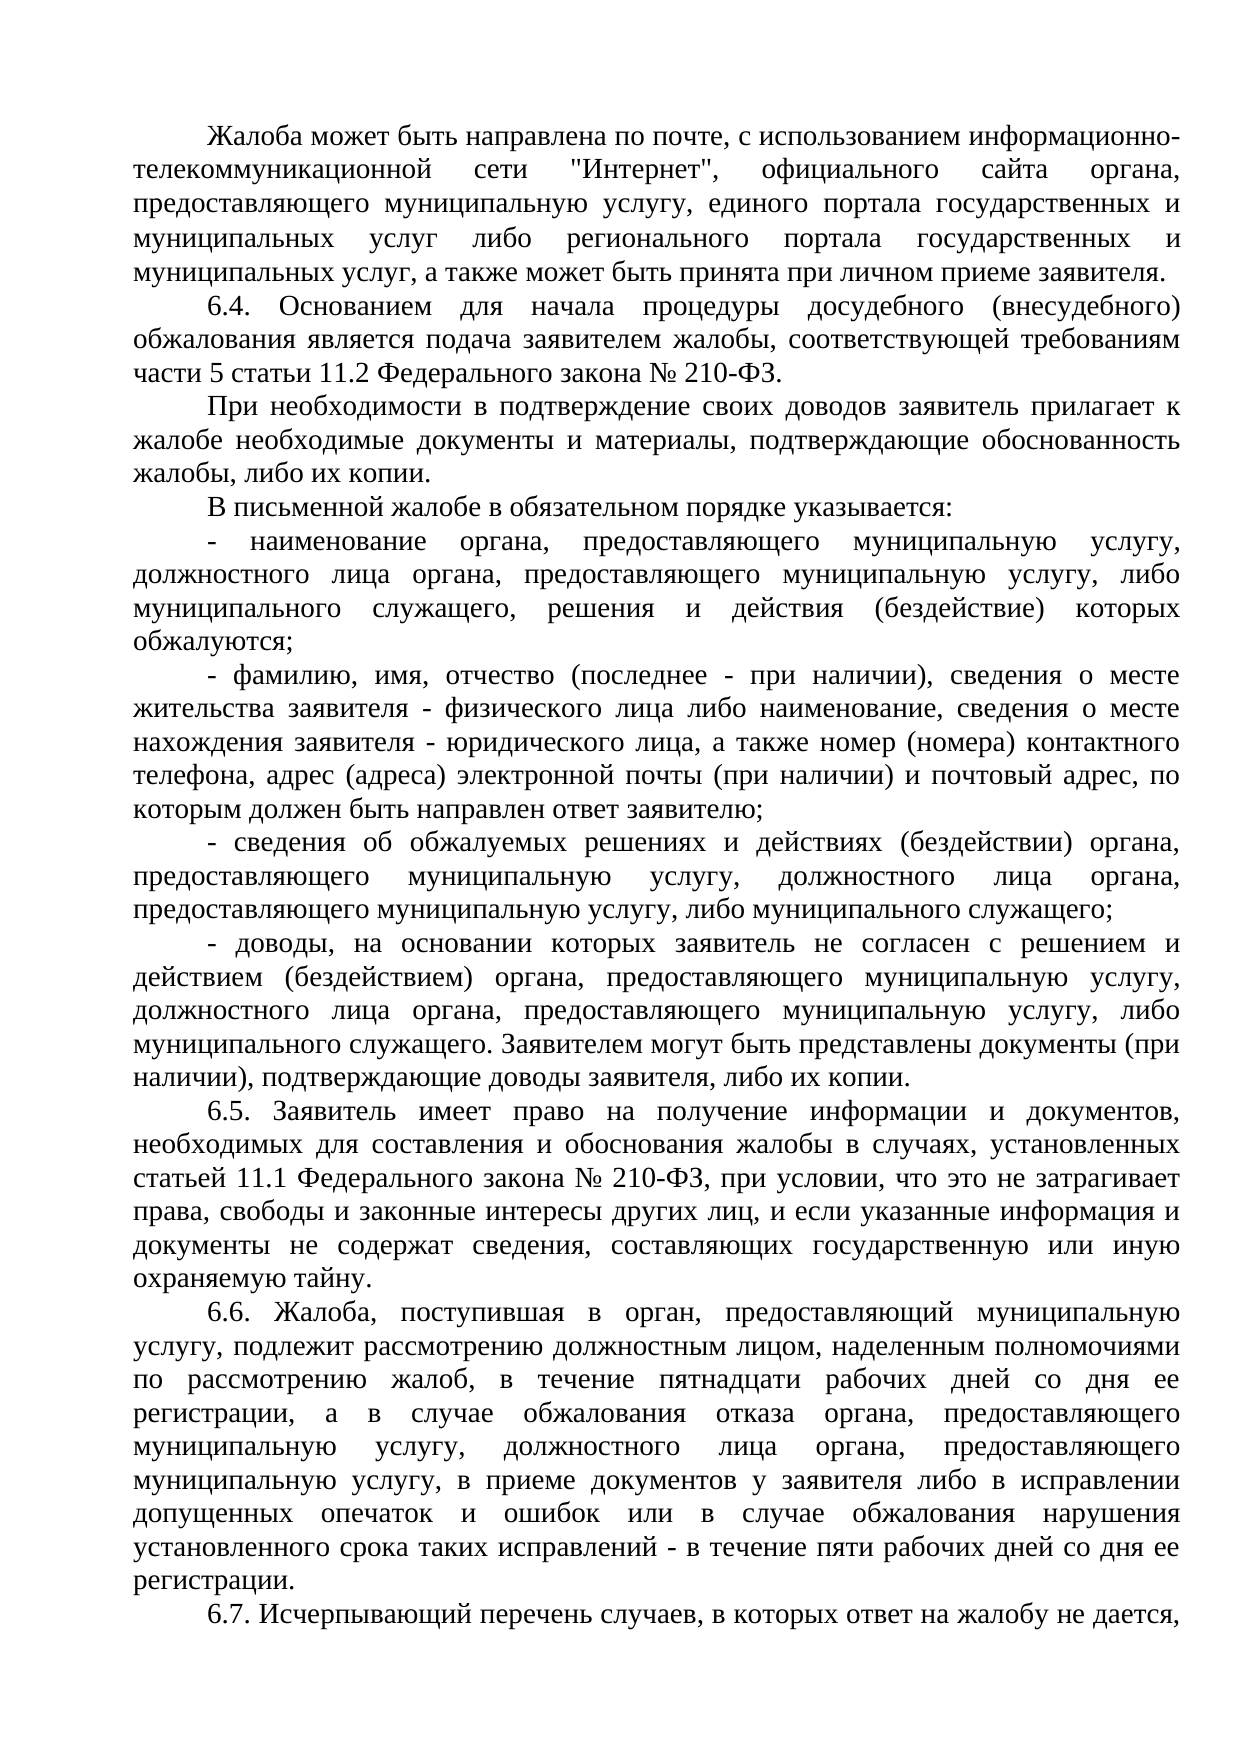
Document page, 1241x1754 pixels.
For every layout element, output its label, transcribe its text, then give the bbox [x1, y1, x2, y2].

text - доводы, на основании которых заявитель не согласен с решением и действием (бездействием) органа, предоставляющего муниципальную услугу, должностного лица органа, предоставляющего муниципальную услугу, либо муниципального служащего. Заявителем могут быть представлены документы (при наличии), подтверждающие доводы заявителя, либо их копии. [133, 925, 1181, 1093]
text При необходимости в подтверждение своих доводов заявитель прилагает к жалобе необходимые документы и материалы, подтверждающие обоснованность жалобы, либо их копии. [133, 388, 1181, 489]
text 6.6. Жалоба, поступившая в орган, предоставляющий муниципальную услугу, подлежит рассмотрению должностным лицом, наделенным полномочиями по рассмотрению жалоб, в течение пятнадцати рабочих дней со дня ее регистрации, а в случае обжалования отказа органа, предоставляющего муниципальную услугу, должностного лица органа, предоставляющего муниципальную услугу, в приеме документов у заявителя либо в исправлении допущенных опечаток и ошибок или в случае обжалования нарушения установленного срока таких исправлений - в течение пяти рабочих дней со дня ее регистрации. [133, 1294, 1181, 1596]
text - наименование органа, предоставляющего муниципальную услугу, должностного лица органа, предоставляющего муниципальную услугу, либо муниципального служащего, решения и действия (бездействие) которых обжалуются; [133, 523, 1181, 657]
text - фамилию, имя, отчество (последнее - при наличии), сведения о месте жительства заявителя - физического лица либо наименование, сведения о месте нахождения заявителя - юридического лица, а также номер (номера) контактного телефона, адрес (адреса) электронной почты (при наличии) и почтовый адрес, по которым должен быть направлен ответ заявителю; [133, 657, 1181, 824]
text 6.4. Основанием для начала процедуры досудебного (внесудебного) обжалования является подача заявителем жалобы, соответствующей требованиям части 5 статьи 11.2 Федерального закона № 210-ФЗ. [133, 288, 1181, 388]
text В письменной жалобе в обязательном порядке указывается: [133, 489, 1181, 523]
text - сведения об обжалуемых решениях и действиях (бездействии) органа, предоставляющего муниципальную услугу, должностного лица органа, предоставляющего муниципальную услугу, либо муниципального служащего; [133, 824, 1181, 925]
text Жалоба может быть направлена по почте, с использованием информационно-телекоммуникационной сети "Интернет", официального сайта органа, предоставляющего муниципальную услугу, единого портала государственных и муниципальных услуг либо регионального портала государственных и муниципальных услуг, а также может быть принята при личном приеме заявителя. [133, 118, 1181, 288]
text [133, 1596, 1181, 1629]
text 6.5. Заявитель имеет право на получение информации и документов, необходимых для составления и обоснования жалобы в случаях, установленных статьей 11.1 Федерального закона № 210-ФЗ, при условии, что это не затрагивает права, свободы и законные интересы других лиц, и если указанные информация и документы не содержат сведения, составляющих государственную или иную охраняемую тайну. [133, 1093, 1181, 1294]
